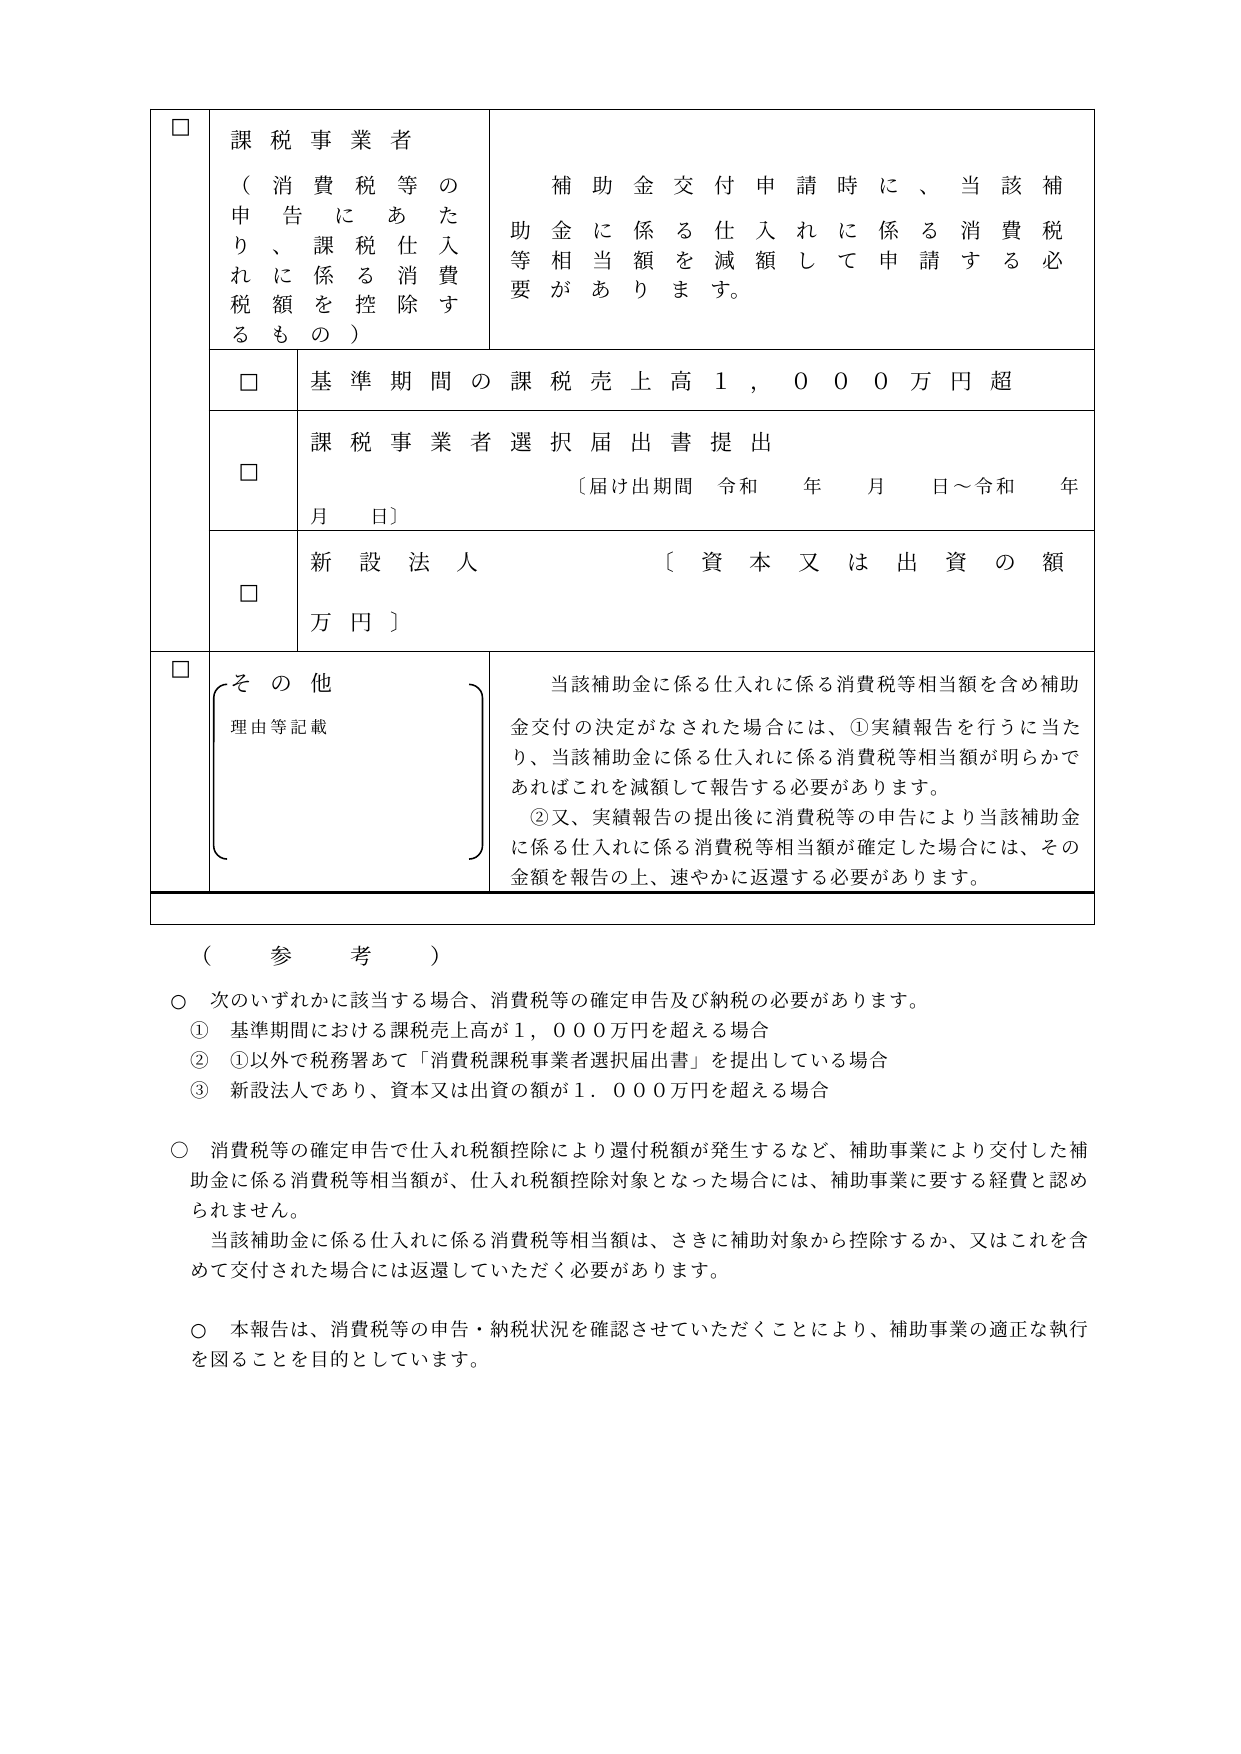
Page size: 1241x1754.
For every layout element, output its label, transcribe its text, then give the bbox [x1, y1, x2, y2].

table_cell □ [210, 411, 297, 530]
table_cell 課税事業者 （消費税等の申告にあたり、課税仕入れに係る消費税額を控除するもの） [210, 110, 489, 349]
text 当該補助金に係る仕入れに係る消費税等相当額は、さきに補助対象から控除するか、又はこれを含めて交付された場合には返還していただく必要があります。 [150, 1224, 1090, 1284]
table_cell 課税事業者選択届出書提出 〔届け出期間 令和 年 月 日～令和 年 月 日〕 [298, 411, 1094, 530]
table_cell □ [151, 652, 209, 891]
table_cell □ [210, 531, 297, 651]
table_cell 新設法人 〔資本又は出資の額 万円〕 [298, 531, 1094, 651]
table_cell [511, 894, 1094, 924]
text ○ 次のいずれかに該当する場合、消費税等の確定申告及び納税の必要があります。 [150, 985, 1090, 1015]
text ○ 本報告は、消費税等の申告・納税状況を確認させていただくことにより、補助事業の適正な執行を図ることを目的としています。 [170, 1314, 1090, 1373]
table_cell [151, 349, 209, 651]
text ○ 消費税等の確定申告で仕入れ税額控除により還付税額が発生するなど、補助事業により交付した補助金に係る消費税等相当額が、仕入れ税額控除対象となった場合には、補助事業に要する経費と認められません。 [150, 1134, 1090, 1224]
text ② ①以外で税務署あて「消費税課税事業者選択届出書」を提出している場合 [150, 1045, 1090, 1074]
table_cell その他 理由等記載 [210, 652, 489, 891]
text ③ 新設法人であり、資本又は出資の額が１．０００万円を超える場合 [150, 1074, 1090, 1104]
table_cell 基準期間の課税売上高１，０００万円超 [298, 350, 1094, 409]
table_cell 当該補助金に係る仕入れに係る消費税等相当額を含め補助金交付の決定がなされた場合には、①実績報告を行うに当たり、当該補助金に係る仕入れに係る消費税等相当額が明らかであればこれを減額して報告する必要があります。 ②又、実績報告の提出後に消費税等の申告により当該補助金に係る仕入れに係る消費税等相当額が確定した場合には、その金額を報告の上、速やかに返還する必要があります。 [490, 652, 1094, 891]
table_cell 補助金交付申請時に、当該補助金に係る仕入れに係る消費税等相当額を減額して申請する必要があります。 [490, 110, 1094, 349]
table_cell □ [151, 110, 209, 349]
table_cell □ [210, 350, 297, 409]
text （ 参 考 ） [150, 925, 1090, 985]
table_cell [151, 894, 511, 924]
text ① 基準期間における課税売上高が１，０００万円を超える場合 [150, 1015, 1090, 1045]
